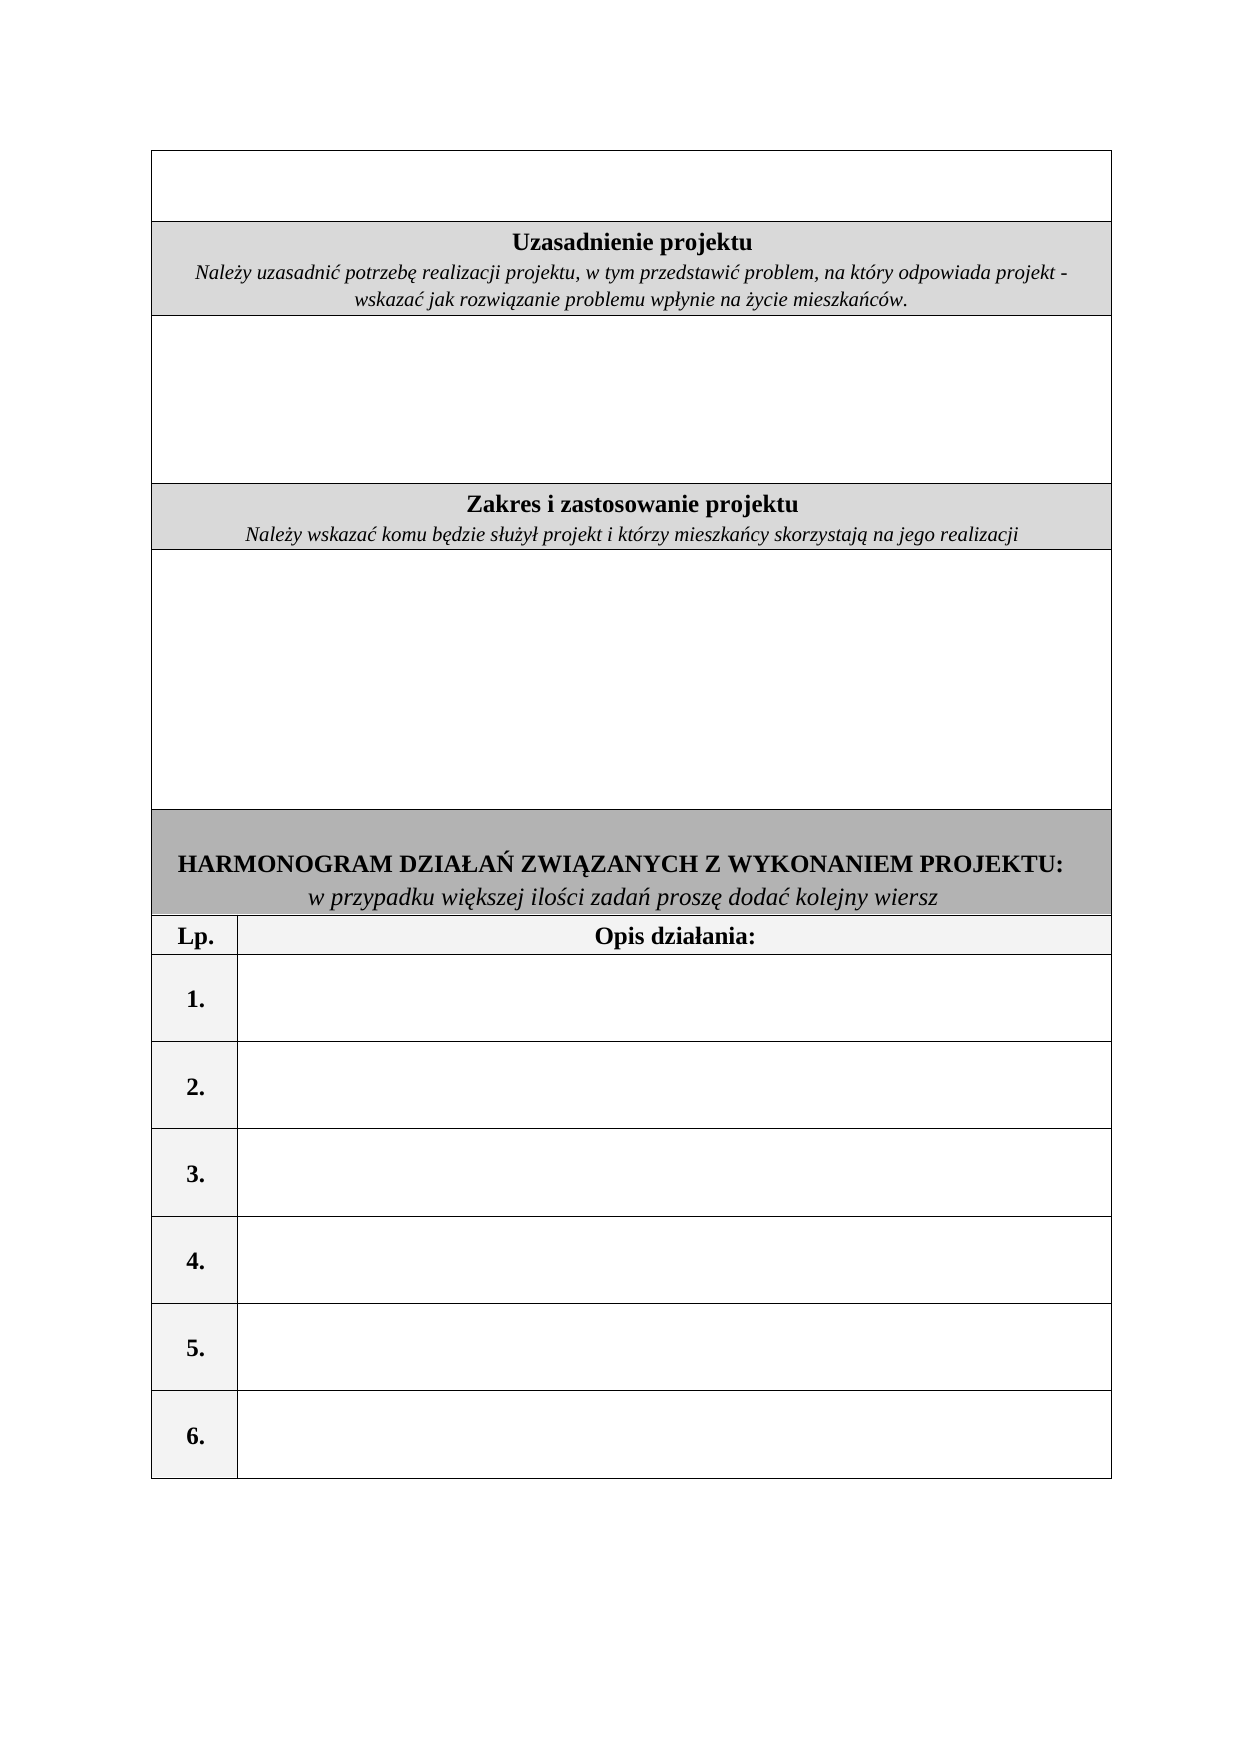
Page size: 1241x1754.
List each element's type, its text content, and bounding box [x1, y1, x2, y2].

table_cell [238, 1304, 1111, 1390]
table_cell 4. [152, 1217, 237, 1303]
table_cell Lp. [152, 916, 237, 954]
table_cell 6. [152, 1391, 237, 1477]
table_cell [238, 1391, 1111, 1477]
table_cell [152, 316, 1111, 482]
table_cell Zakres i zastosowanie projektu Należy wskazać komu będzie służył projekt i którzy mieszkańcy skorzystają na jego realizacji [152, 484, 1111, 549]
table_cell [238, 1217, 1111, 1303]
table_cell [238, 1042, 1111, 1128]
table_cell 2. [152, 1042, 237, 1128]
table_cell 3. [152, 1129, 237, 1216]
table_cell 1. [152, 955, 237, 1041]
table_cell [238, 1129, 1111, 1216]
table_cell [152, 151, 1111, 221]
table_cell Uzasadnienie projektu Należy uzasadnić potrzebę realizacji projektu, w tym przedstawić problem, na który odpowiada projekt - wskazać jak rozwiązanie problemu wpłynie na życie mieszkańców. [152, 222, 1111, 315]
table_cell HARMONOGRAM DZIAŁAŃ ZWIĄZANYCH Z WYKONANIEM PROJEKTU: w przypadku większej ilości zadań proszę dodać kolejny wiersz [152, 810, 1111, 914]
table_cell Opis działania: [238, 916, 1111, 954]
table_cell 5. [152, 1304, 237, 1390]
table_cell [152, 550, 1111, 809]
table_cell [238, 955, 1111, 1041]
